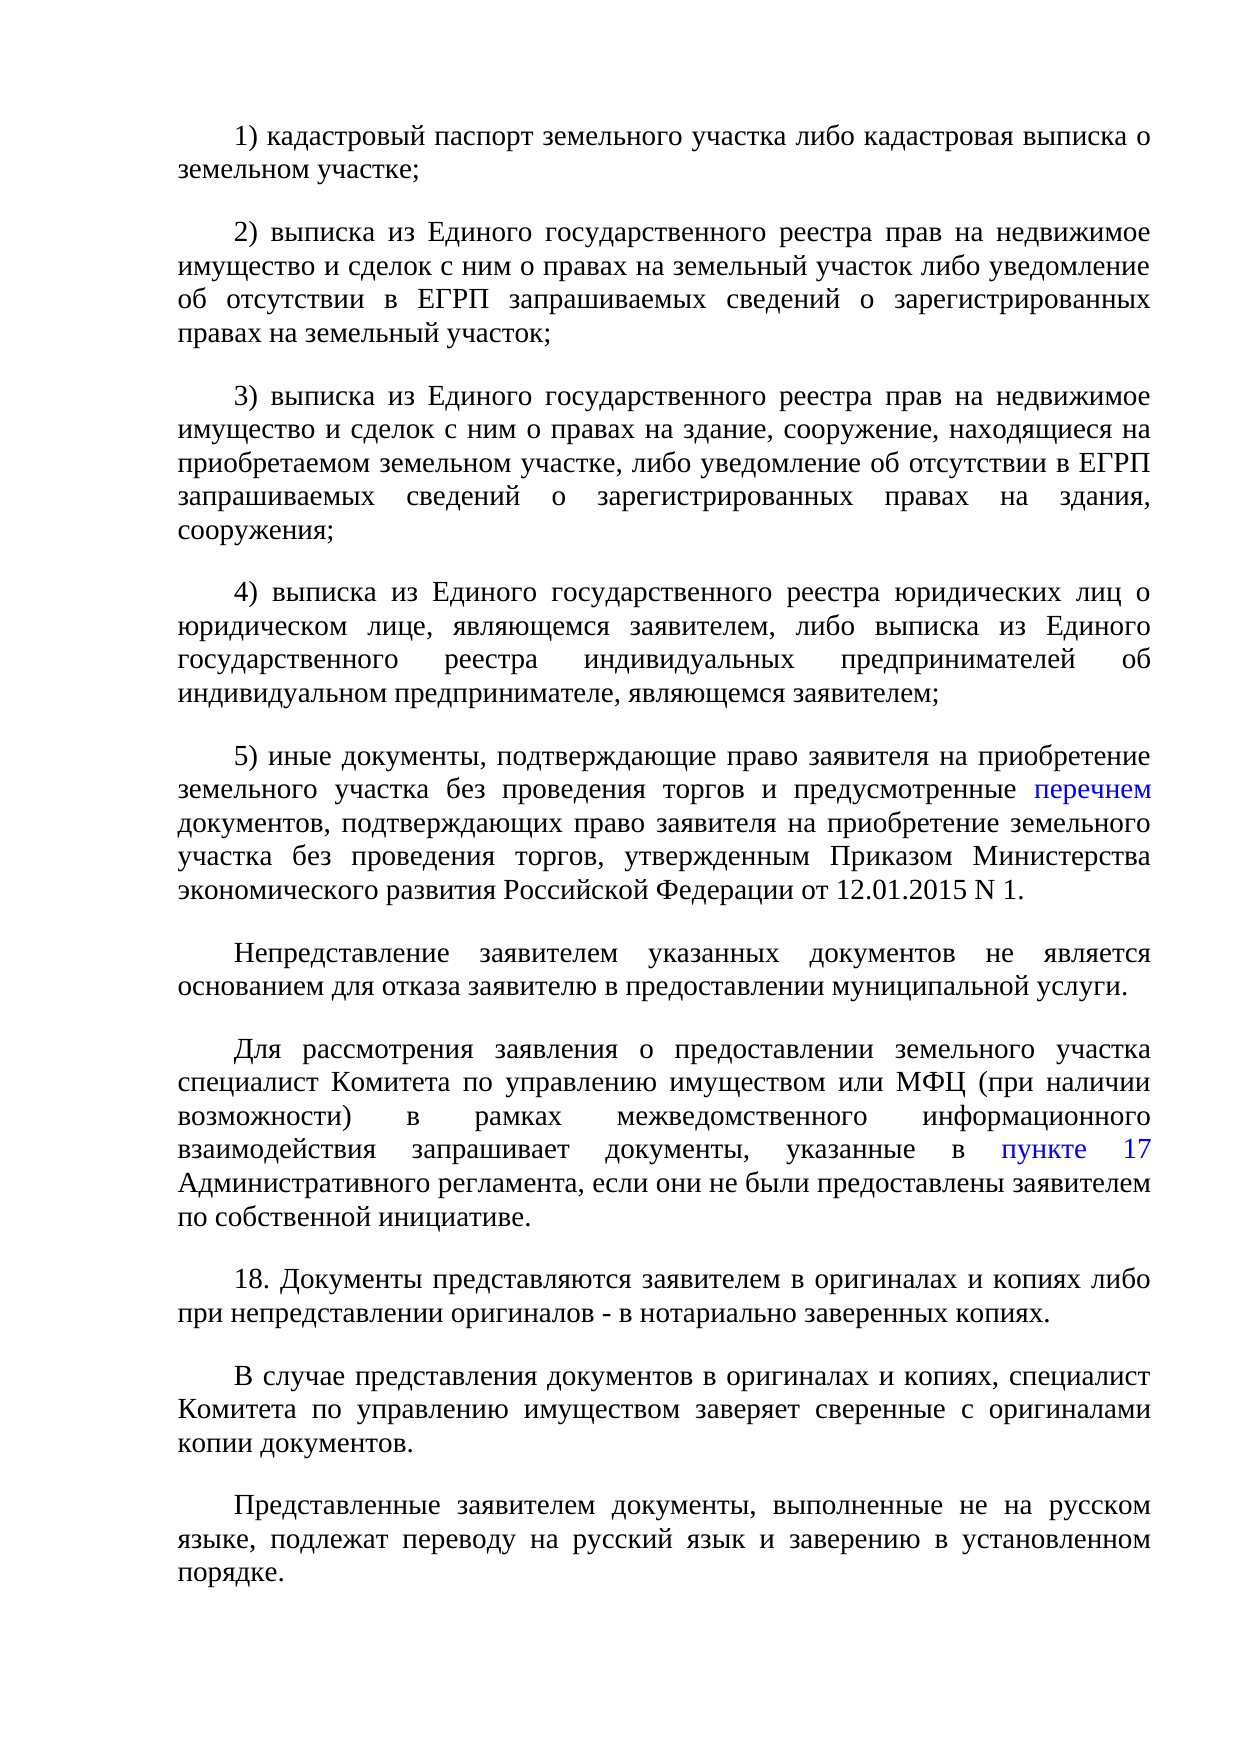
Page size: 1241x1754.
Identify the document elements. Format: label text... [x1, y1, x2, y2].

text Для рассмотрения заявления о предоставлении земельного участка специалист Комитета по управлению имуществом или МФЦ (при наличии возможности) в рамках межведомственного информационного взаимодействия запрашивает документы, указанные в пункте 17 Административного регламента, если они не были предоставлены заявителем по собственной инициативе. [177, 1031, 1152, 1232]
text 4) выписка из Единого государственного реестра юридических лиц о юридическом лице, являющемся заявителем, либо выписка из Единого государственного реестра индивидуальных предпринимателей об индивидуальном предпринимателе, являющемся заявителем; [177, 574, 1152, 709]
text 2) выписка из Единого государственного реестра прав на недвижимое имущество и сделок с ним о правах на земельный участок либо уведомление об отсутствии в ЕГРП запрашиваемых сведений о зарегистрированных правах на земельный участок; [177, 214, 1152, 348]
text 5) иные документы, подтверждающие право заявителя на приобретение земельного участка без проведения торгов и предусмотренные перечнем документов, подтверждающих право заявителя на приобретение земельного участка без проведения торгов, утвержденным Приказом Министерства экономического развития Российской Федерации от 12.01.2015 N 1. [177, 738, 1152, 906]
text 1) кадастровый паспорт земельного участка либо кадастровая выписка о земельном участке; [177, 118, 1152, 185]
text 18. Документы представляются заявителем в оригиналах и копиях либо при непредставлении оригиналов - в нотариально заверенных копиях. [177, 1261, 1152, 1328]
text В случае представления документов в оригиналах и копиях, специалист Комитета по управлению имуществом заверяет сверенные с оригиналами копии документов. [177, 1358, 1152, 1458]
text 3) выписка из Единого государственного реестра прав на недвижимое имущество и сделок с ним о правах на здание, сооружение, находящиеся на приобретаемом земельном участке, либо уведомление об отсутствии в ЕГРП запрашиваемых сведений о зарегистрированных правах на здания, сооружения; [177, 378, 1152, 545]
text Представленные заявителем документы, выполненные не на русском языке, подлежат переводу на русский язык и заверению в установленном порядке. [177, 1487, 1152, 1588]
text Непредставление заявителем указанных документов не является основанием для отказа заявителю в предоставлении муниципальной услуги. [177, 935, 1152, 1002]
